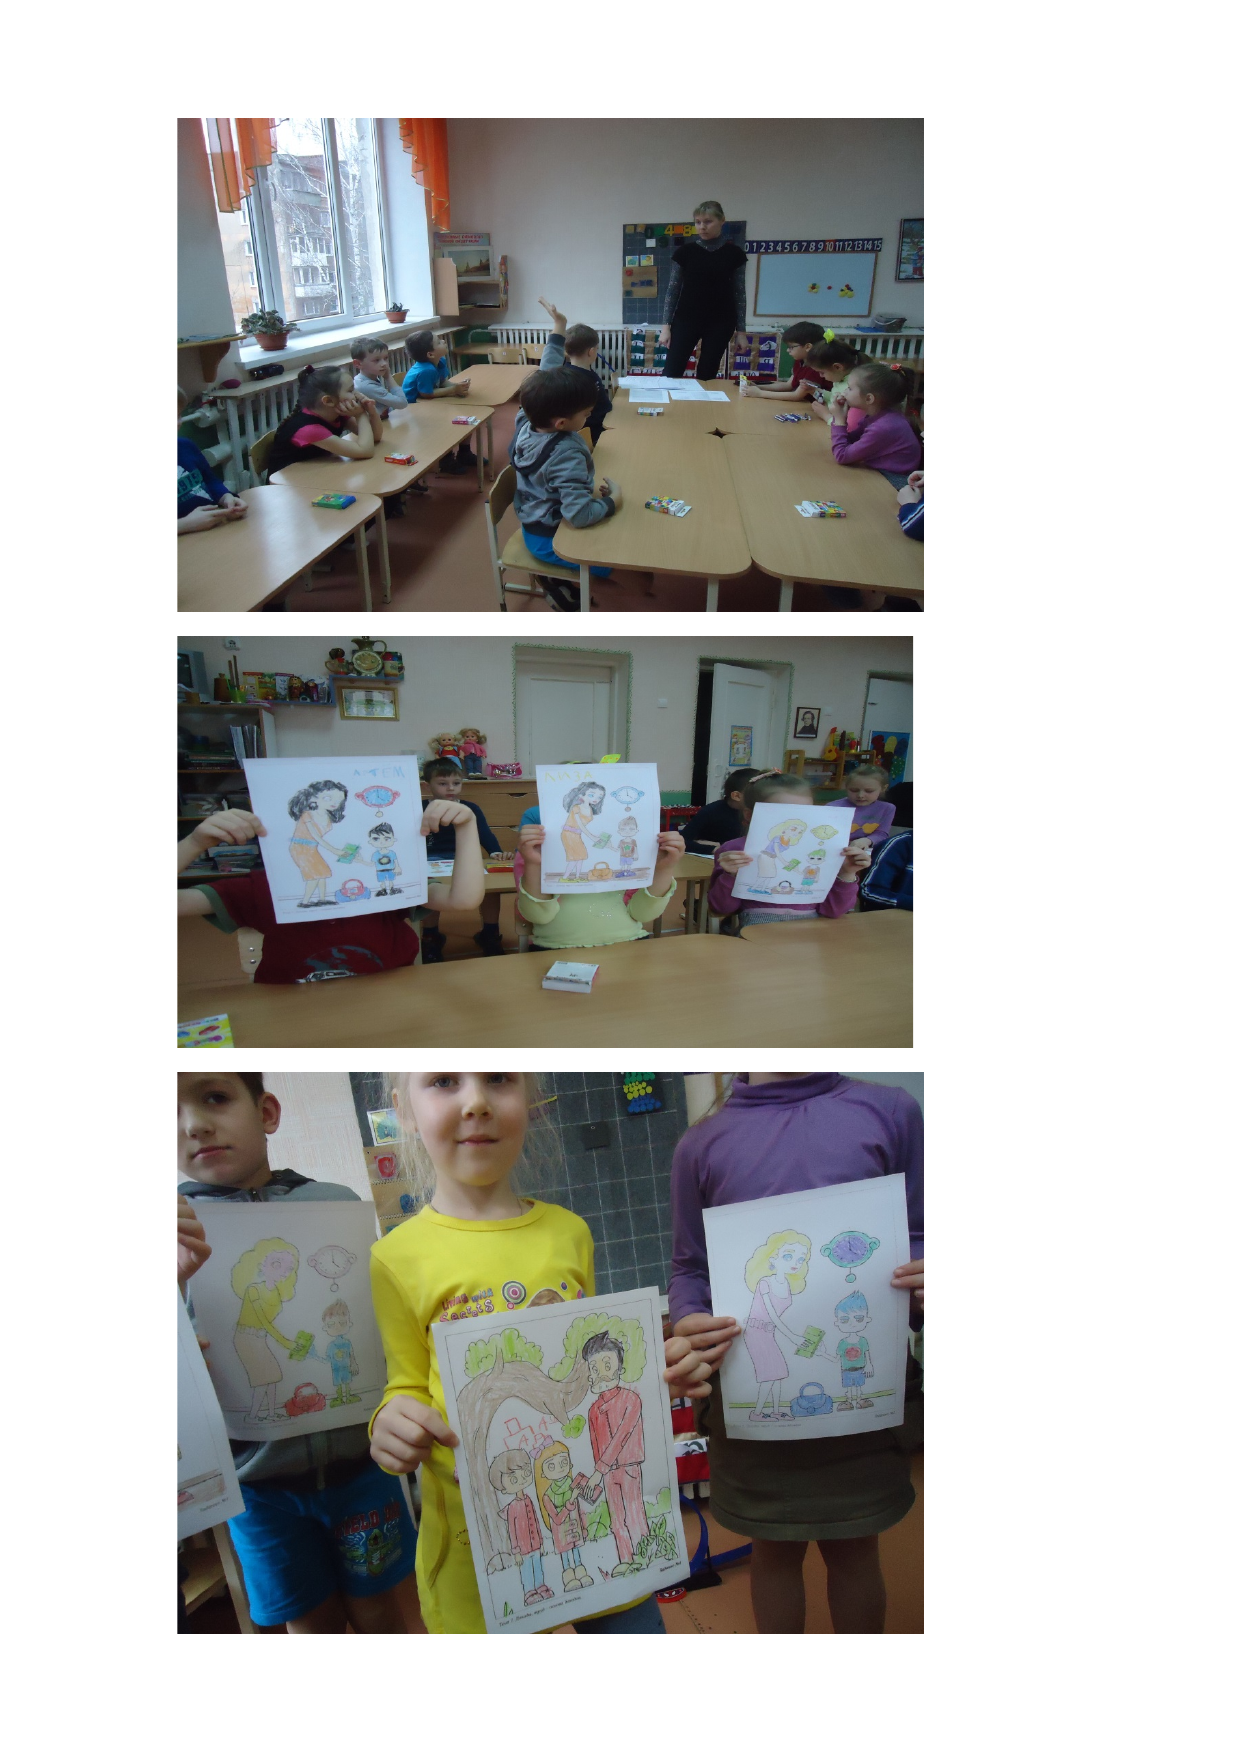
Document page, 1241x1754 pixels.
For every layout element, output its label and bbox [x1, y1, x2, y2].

picture [177, 1072, 924, 1634]
picture [177, 118, 924, 612]
picture [177, 636, 914, 1048]
